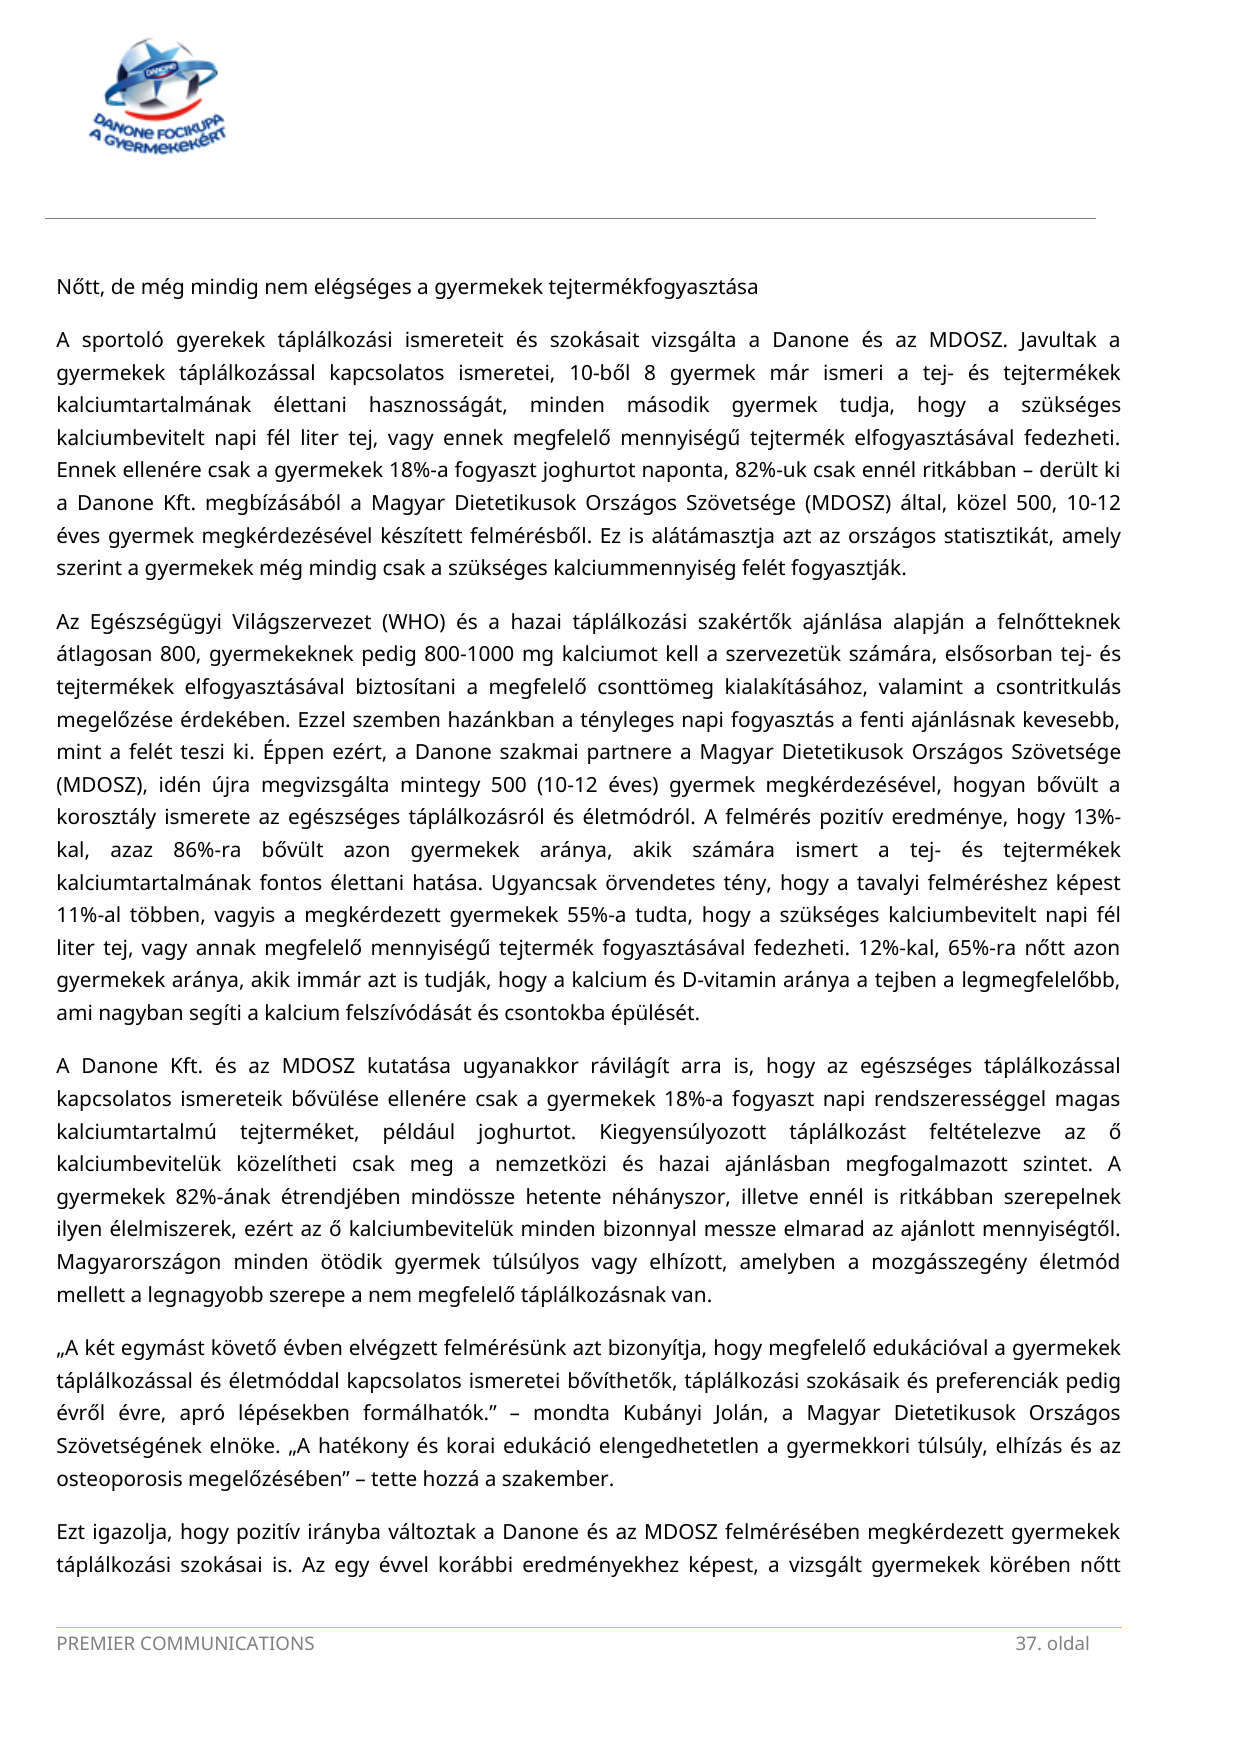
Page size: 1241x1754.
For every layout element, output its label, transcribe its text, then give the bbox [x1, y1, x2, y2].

text A sportoló gyerekek táplálkozási ismereteit és szokásait vizsgálta a Danone és az MDOSZ. Javultak a gyermekek táplálkozással kapcsolatos ismeretei, 10-ből 8 gyermek már ismeri a tej- és tejtermékek kalciumtartalmának élettani hasznosságát, minden második gyermek tudja, hogy a szükséges kalciumbevitelt napi fél liter tej, vagy ennek megfelelő mennyiségű tejtermék elfogyasztásával fedezheti. Ennek ellenére csak a gyermekek 18%-a fogyaszt joghurtot naponta, 82%-uk csak ennél ritkábban – derült ki a Danone Kft. megbízásából a Magyar Dietetikusok Országos Szövetsége (MDOSZ) által, közel 500, 10-12 éves gyermek megkérdezésével készített felmérésből. Ez is alátámasztja azt az országos statisztikát, amely szerint a gyermekek még mindig csak a szükséges kalciummennyiség felét fogyasztják. [56, 325, 1122, 582]
text A Danone Kft. és az MDOSZ kutatása ugyanakkor rávilágít arra is, hogy az egészséges táplálkozással kapcsolatos ismereteik bővülése ellenére csak a gyermekek 18%-a fogyaszt napi rendszerességgel magas kalciumtartalmú tejterméket, például joghurtot. Kiegyensúlyozott táplálkozást feltételezve az ő kalciumbevitelük közelítheti csak meg a nemzetközi és hazai ajánlásban megfogalmazott szintet. A gyermekek 82%-ának étrendjében mindössze hetente néhányszor, illetve ennél is ritkábban szerepelnek ilyen élelmiszerek, ezért az ő kalciumbevitelük minden bizonnyal messze elmarad az ajánlott mennyiségtől. Magyarországon minden ötödik gyermek túlsúlyos vagy elhízott, amelyben a mozgásszegény életmód mellett a legnagyobb szerepe a nem megfelelő táplálkozásnak van. [56, 1052, 1122, 1308]
text Az Egészségügyi Világszervezet (WHO) és a hazai táplálkozási szakértők ajánlása alapján a felnőtteknek átlagosan 800, gyermekeknek pedig 800-1000 mg kalciumot kell a szervezetük számára, elsősorban tej- és tejtermékek elfogyasztásával biztosítani a megfelelő csonttömeg kialakításához, valamint a csontritkulás megelőzése érdekében. Ezzel szemben hazánkban a tényleges napi fogyasztás a fenti ajánlásnak kevesebb, mint a felét teszi ki. Éppen ezért, a Danone szakmai partnere a Magyar Dietetikusok Országos Szövetsége (MDOSZ), idén újra megvizsgálta mintegy 500 (10-12 éves) gyermek megkérdezésével, hogyan bővült a korosztály ismerete az egészséges táplálkozásról és életmódról. A felmérés pozitív eredménye, hogy 13%-kal, azaz 86%-ra bővült azon gyermekek aránya, akik számára ismert a tej- és tejtermékek kalciumtartalmának fontos élettani hatása. Ugyancsak örvendetes tény, hogy a tavalyi felméréshez képest 11%-al többen, vagyis a megkérdezett gyermekek 55%-a tudta, hogy a szükséges kalciumbevitelt napi fél liter tej, vagy annak megfelelő mennyiségű tejtermék fogyasztásával fedezheti. 12%-kal, 65%-ra nőtt azon gyermekek aránya, akik immár azt is tudják, hogy a kalcium és D-vitamin aránya a tejben a legmegfelelőbb, ami nagyban segíti a kalcium felszívódását és csontokba épülését. [56, 607, 1122, 1027]
text Nőtt, de még mindig nem elégséges a gyermekek tejtermékfogyasztása [56, 272, 1122, 300]
text „A két egymást követő évben elvégzett felmérésünk azt bizonyítja, hogy megfelelő edukációval a gyermekek táplálkozással és életmóddal kapcsolatos ismeretei bővíthetők, táplálkozási szokásaik és preferenciák pedig évről évre, apró lépésekben formálhatók.” – mondta Kubányi Jolán, a Magyar Dietetikusok Országos Szövetségének elnöke. „A hatékony és korai edukáció elengedhetetlen a gyermekkori túlsúly, elhízás és az osteoporosis megelőzésében” – tette hozzá a szakember. [56, 1333, 1122, 1492]
picture [85, 29, 235, 169]
